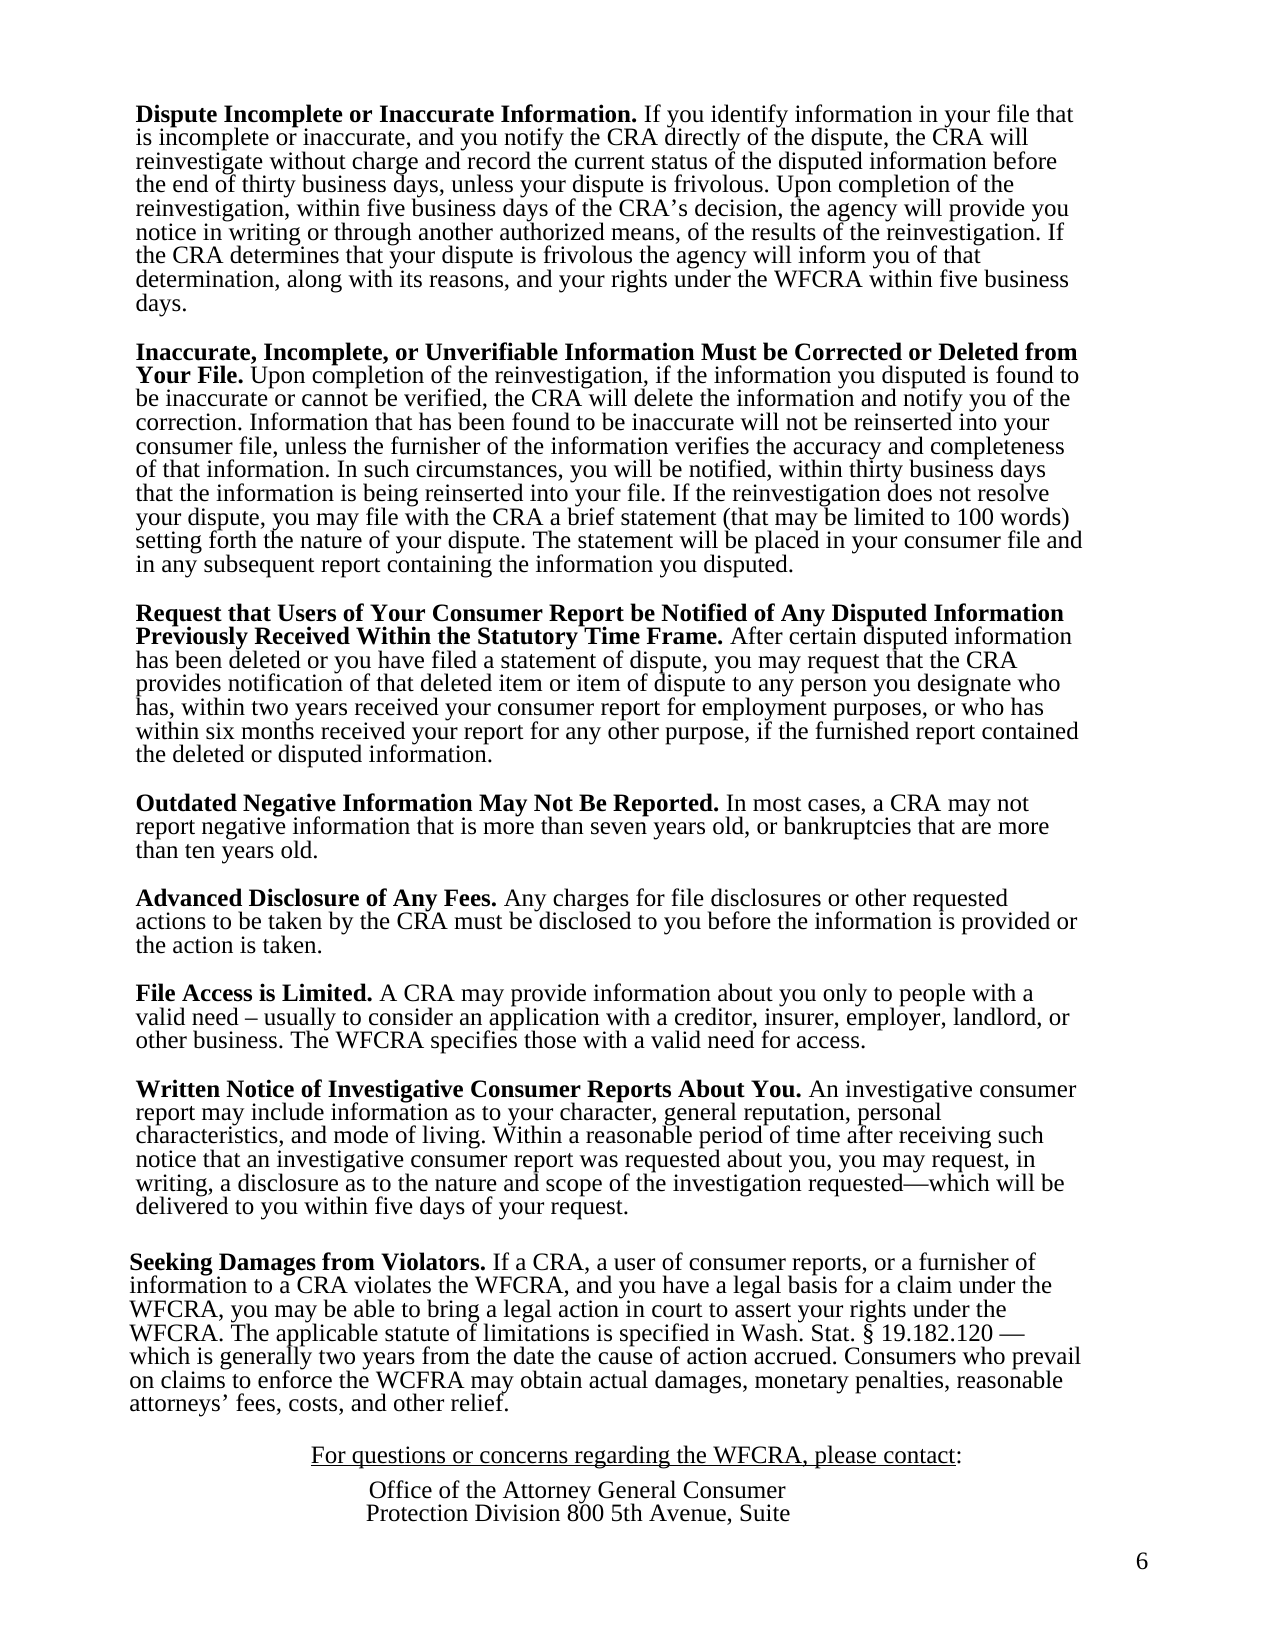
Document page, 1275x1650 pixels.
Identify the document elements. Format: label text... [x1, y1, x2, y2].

text Request that Users of Your Consumer Report be Notified of Any Disputed Information Previously Received Within the Statutory Time Frame. After certain disputed information has been deleted or you have filed a statement of dispute, you may request that the CRA provides notification of that deleted item or item of dispute to any person you designate who has, within two years received your consumer report for employment purposes, or who has within six months received your report for any other purpose, if the furnished report contained the deleted or disputed information. [135, 603, 1093, 768]
text Written Notice of Investigative Consumer Reports About You. An investigative consumer report may include information as to your character, general reputation, personal characteristics, and mode of living. Within a reasonable period of time after receiving such notice that an investigative consumer report was requested about you, you may request, in writing, a disclosure as to the nature and scope of the investigation requested—which will be delivered to you within five days of your request. [135, 1078, 1094, 1220]
text Dispute Incomplete or Inaccurate Information. If you identify information in your file that is incomplete or inaccurate, and you notify the CRA directly of the dispute, the CRA will reinvestigate without charge and record the current status of the disputed information before the end of thirty business days, unless your dispute is frivolous. Upon completion of the reinvestigation, within five business days of the CRA’s decision, the agency will provide you notice in writing or through another authorized means, of the results of the reinvestigation. If the CRA determines that your dispute is frivolous the agency will inform you of that determination, along with its reasons, and your rights under the WFCRA within five business days. [135, 104, 1092, 316]
text Inaccurate, Incomplete, or Unverifiable Information Must be Corrected or Deleted from Your File. Upon completion of the reinvestigation, if the information you disputed is found to be inaccurate or cannot be verified, the CRA will delete the information and notify you of the correction. Information that has been found to be inaccurate will not be reinserted into your consumer file, unless the furnisher of the information verifies the accuracy and completeness of that information. In such circumstances, you will be notified, within thirty business days that the information is being reinserted into your file. If the reinvestigation does not resolve your dispute, you may file with the CRA a brief statement (that may be limited to 100 words) setting forth the nature of your dispute. The statement will be placed in your consumer file and in any subsequent report containing the information you disputed. [135, 341, 1090, 578]
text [350, 1479, 804, 1526]
text Seeking Damages from Violators. If a CRA, a user of consumer reports, or a furnisher of information to a CRA violates the WFCRA, and you have a legal basis for a claim under the WFCRA, you may be able to bring a legal action in court to assert your rights under the WFCRA. The applicable statute of limitations is specified in Wash. Stat. § 19.182.120 — which is generally two years from the date the cause of action accrued. Consumers who prevail on claims to enforce the WCFRA may obtain actual damages, monetary penalties, reasonable attorneys’ fees, costs, and other relief. [129, 1252, 1087, 1417]
text Outdated Negative Information May Not Be Reported. In most cases, a CRA may not report negative information that is more than seven years old, or bankruptcies that are more than ten years old. [135, 793, 1079, 864]
text For questions or concerns regarding the WFCRA, please contact: [179, 1440, 1094, 1468]
text File Access is Limited. A CRA may provide information about you only to people with a valid need – usually to consider an application with a creditor, insurer, employer, landlord, or other business. The WFCRA specifies those with a valid need for access. [135, 983, 1072, 1054]
text Advanced Disclosure of Any Fees. Any charges for file disclosures or other requested actions to be taken by the CRA must be disclosed to you before the information is provided or the action is taken. [135, 888, 1080, 959]
